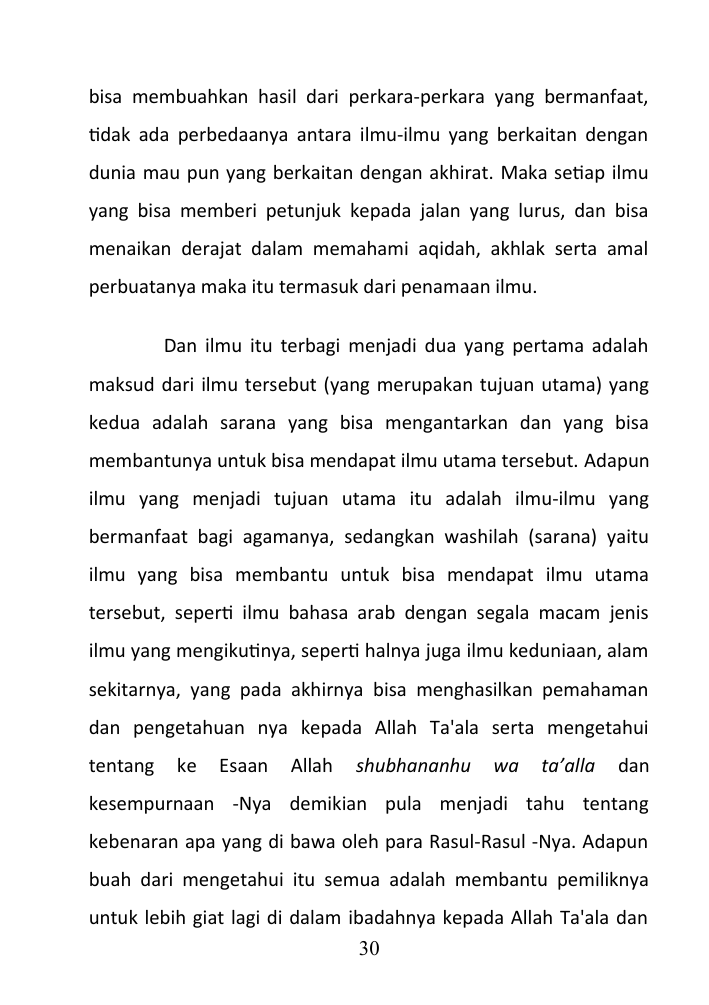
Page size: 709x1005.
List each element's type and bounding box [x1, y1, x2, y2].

text [88, 83, 650, 299]
text [88, 333, 650, 930]
